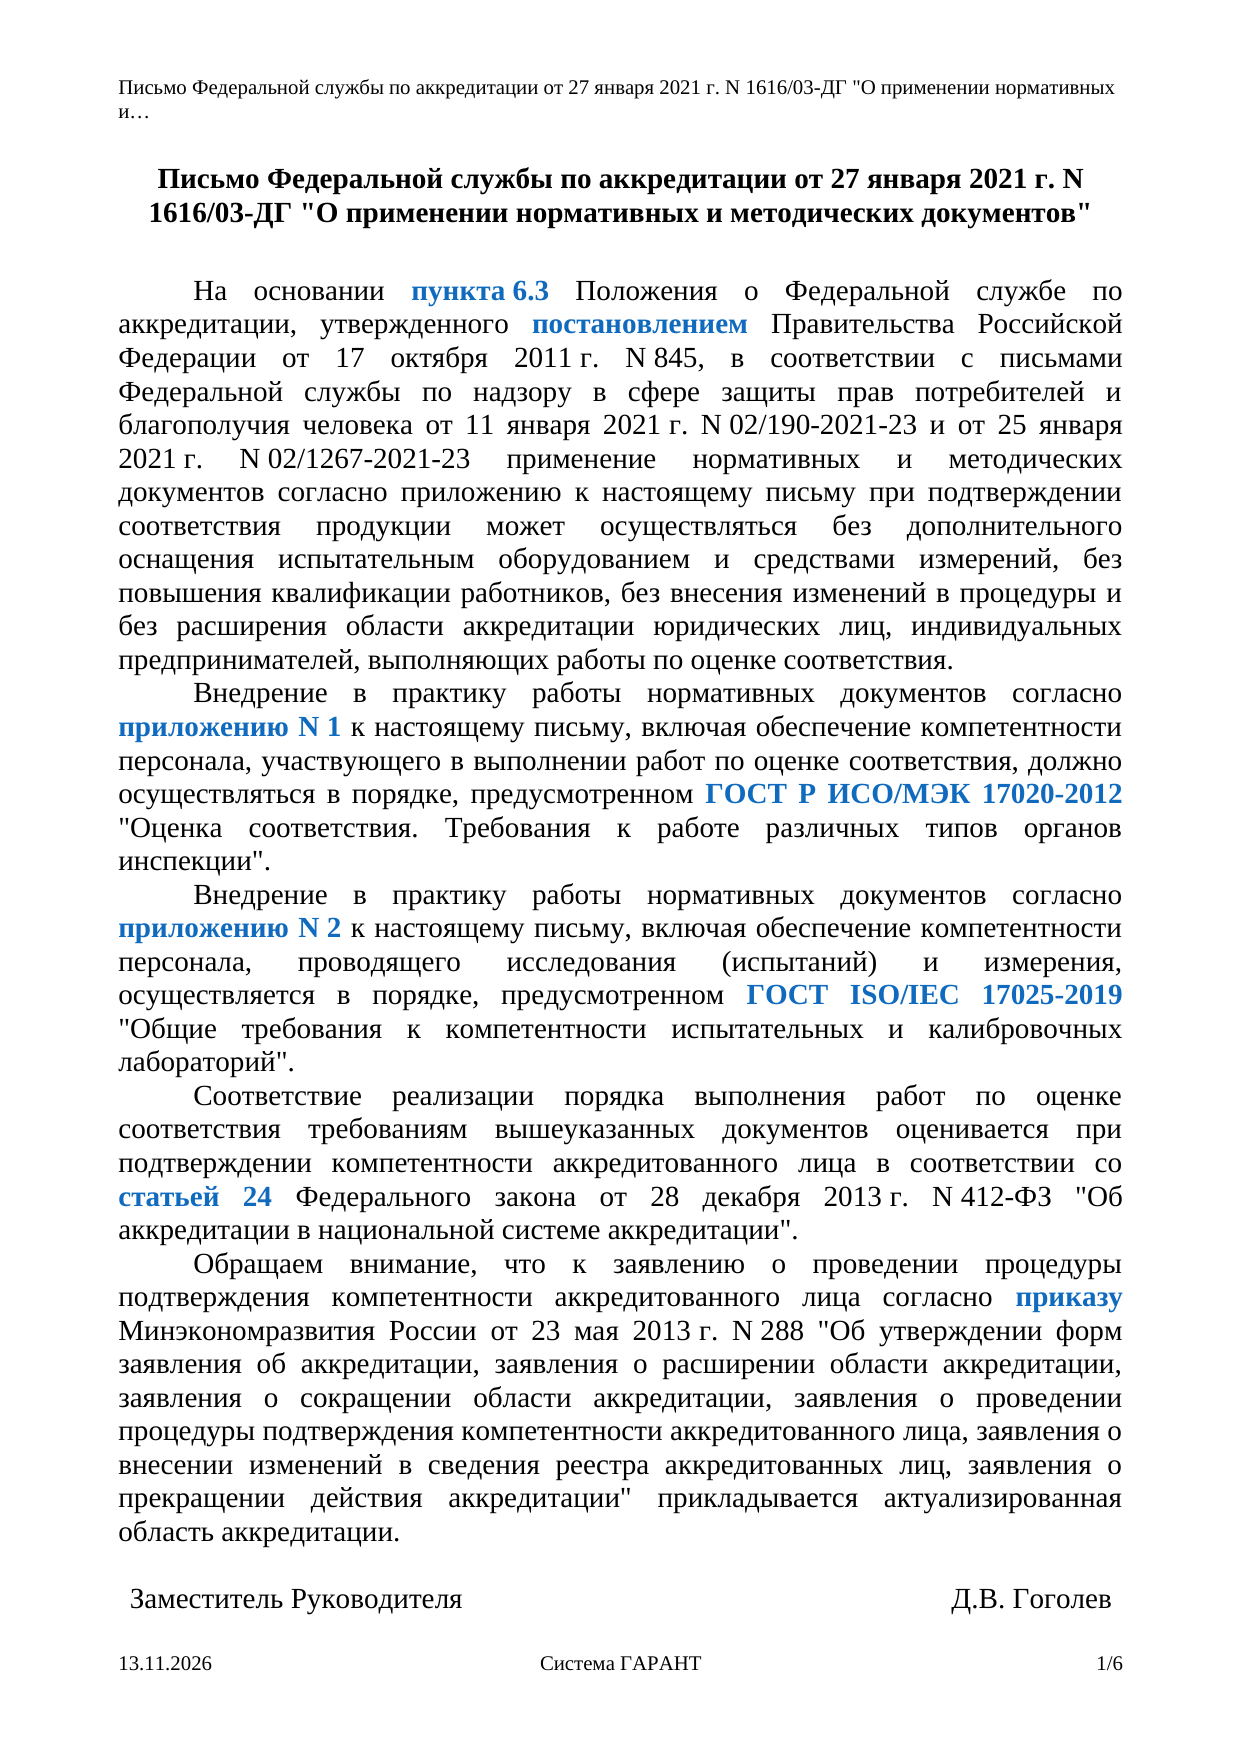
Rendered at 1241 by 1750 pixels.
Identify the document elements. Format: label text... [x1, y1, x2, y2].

text Внедрение в практику работы нормативных документов согласно приложению N 2 к настоящему письму, включая обеспечение компетентности персонала, проводящего исследования (испытаний) и измерения, осуществляется в порядке, предусмотренном ГОСТ ISO/IEC 17025-2019 "Общие требования к компетентности испытательных и калибровочных лабораторий". [118, 877, 1123, 1078]
text Обращаем внимание, что к заявлению о проведении процедуры подтверждения компетентности аккредитованного лица согласно приказу Минэкономразвития России от 23 мая 2013 г. N 288 "Об утверждении форм заявления об аккредитации, заявления о расширении области аккредитации, заявления о сокращении области аккредитации, заявления о проведении процедуры подтверждения компетентности аккредитованного лица, заявления о внесении изменений в сведения реестра аккредитованных лиц, заявления о прекращении действия аккредитации" прикладывается актуализированная область аккредитации. [118, 1246, 1123, 1548]
text На основании пункта 6.3 Положения о Федеральной службе по аккредитации, утвержденного постановлением Правительства Российской Федерации от 17 октября 2011 г. N 845, в соответствии с письмами Федеральной службы по надзору в сфере защиты прав потребителей и благополучия человека от 11 января 2021 г. N 02/190-2021-23 и от 25 января 2021 г. N 02/1267-2021-23 применение нормативных и методических документов согласно приложению к настоящему письму при подтверждении соответствия продукции может осуществляться без дополнительного оснащения испытательным оборудованием и средствами измерений, без повышения квалификации работников, без внесения изменений в процедуры и без расширения области аккредитации юридических лиц, индивидуальных предпринимателей, выполняющих работы по оценке соответствия. [118, 273, 1123, 676]
table_header Д.В. Гоголев [788, 1548, 1123, 1615]
subtitle Письмо Федеральной службы по аккредитации от 27 января 2021 г. N 1616/03-ДГ "О применении нормативных и методических документов" [118, 161, 1123, 228]
table_header Заместитель Руководителя [118, 1548, 788, 1615]
text Внедрение в практику работы нормативных документов согласно приложению N 1 к настоящему письму, включая обеспечение компетентности персонала, участвующего в выполнении работ по оценке соответствия, должно осуществляться в порядке, предусмотренном ГОСТ Р ИСО/МЭК 17020-2012 "Оценка соответствия. Требования к работе различных типов органов инспекции". [118, 676, 1123, 877]
text Соответствие реализации порядка выполнения работ по оценке соответствия требованиям вышеуказанных документов оценивается при подтверждении компетентности аккредитованного лица в соответствии со статьей 24 Федерального закона от 28 декабря 2013 г. N 412-ФЗ "Об аккредитации в национальной системе аккредитации". [118, 1078, 1123, 1246]
